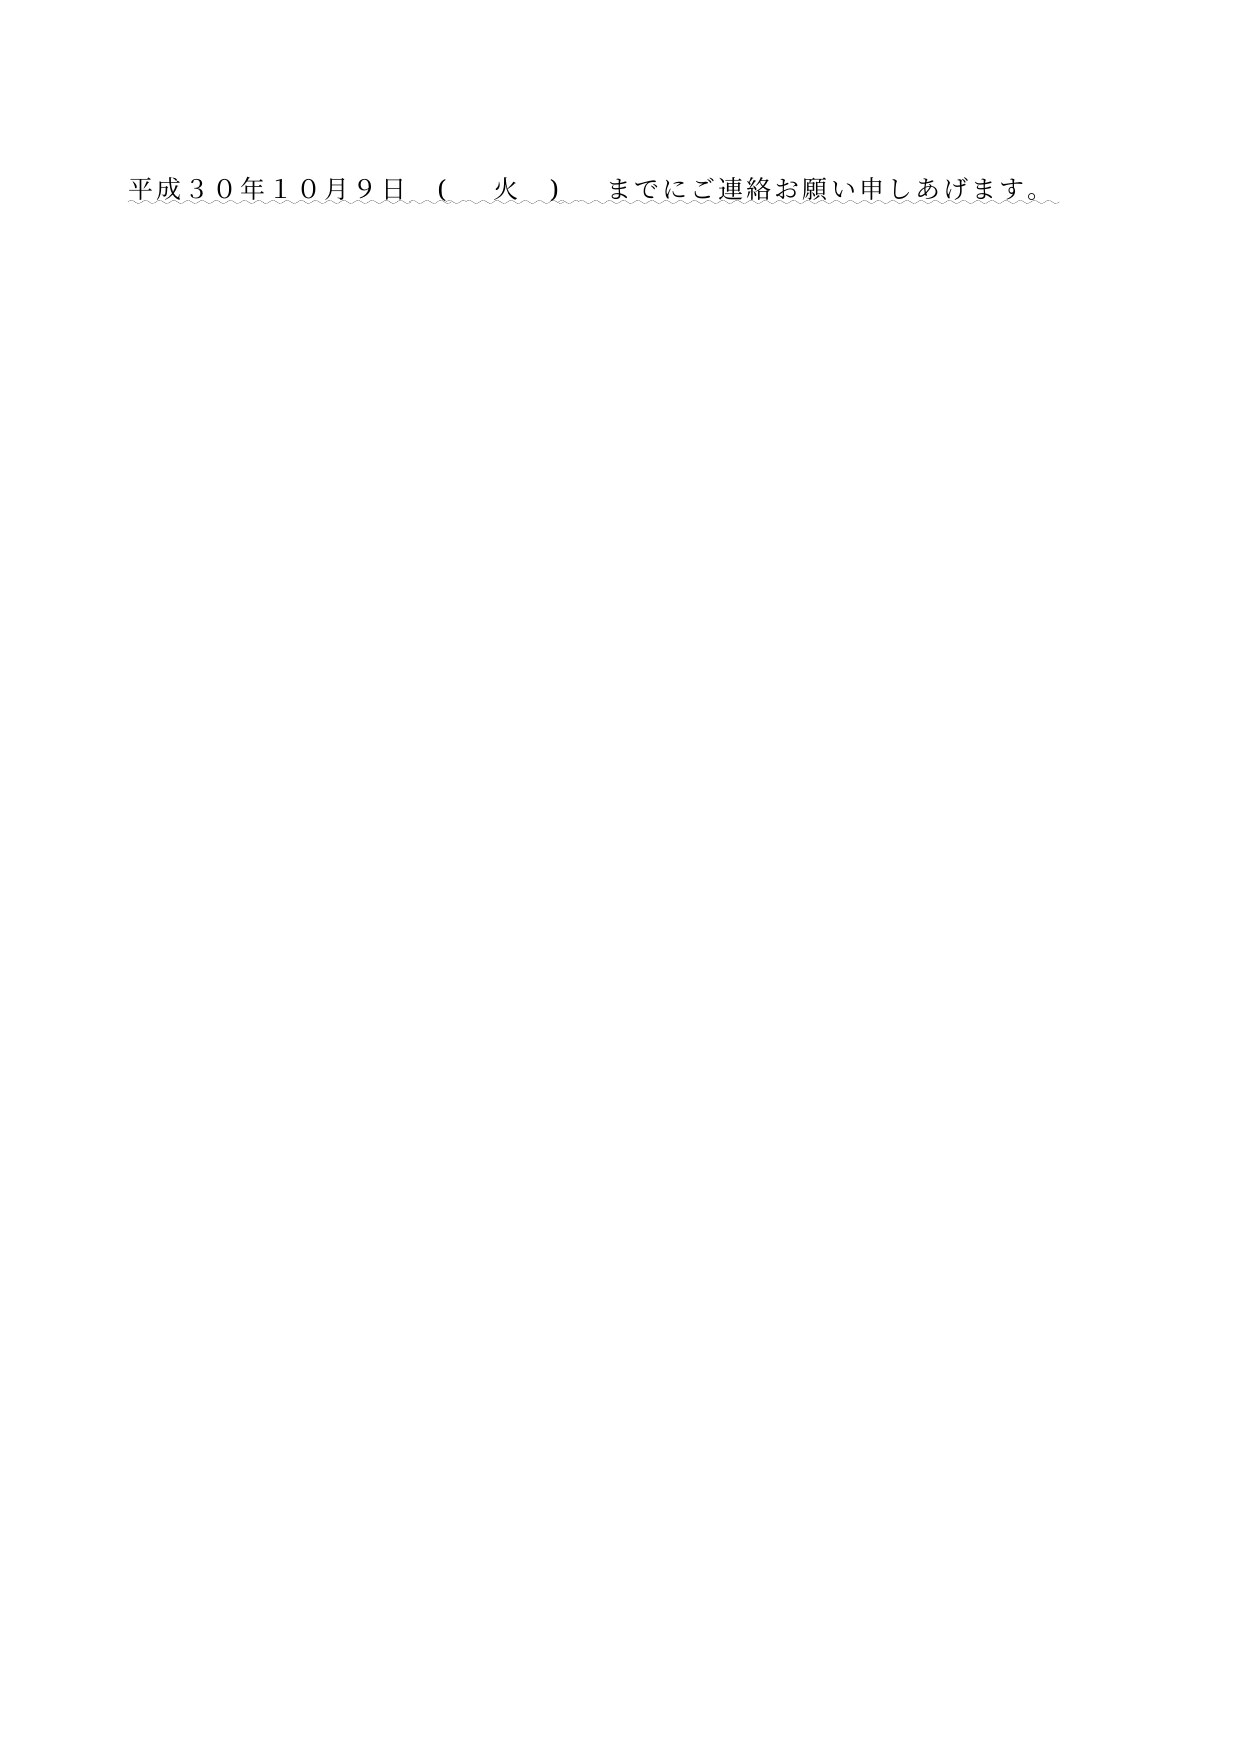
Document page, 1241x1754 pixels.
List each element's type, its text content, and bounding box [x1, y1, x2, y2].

text 平成３０年１０月９日(火)までにご連絡お願い申しあげます。 [128, 167, 1112, 208]
